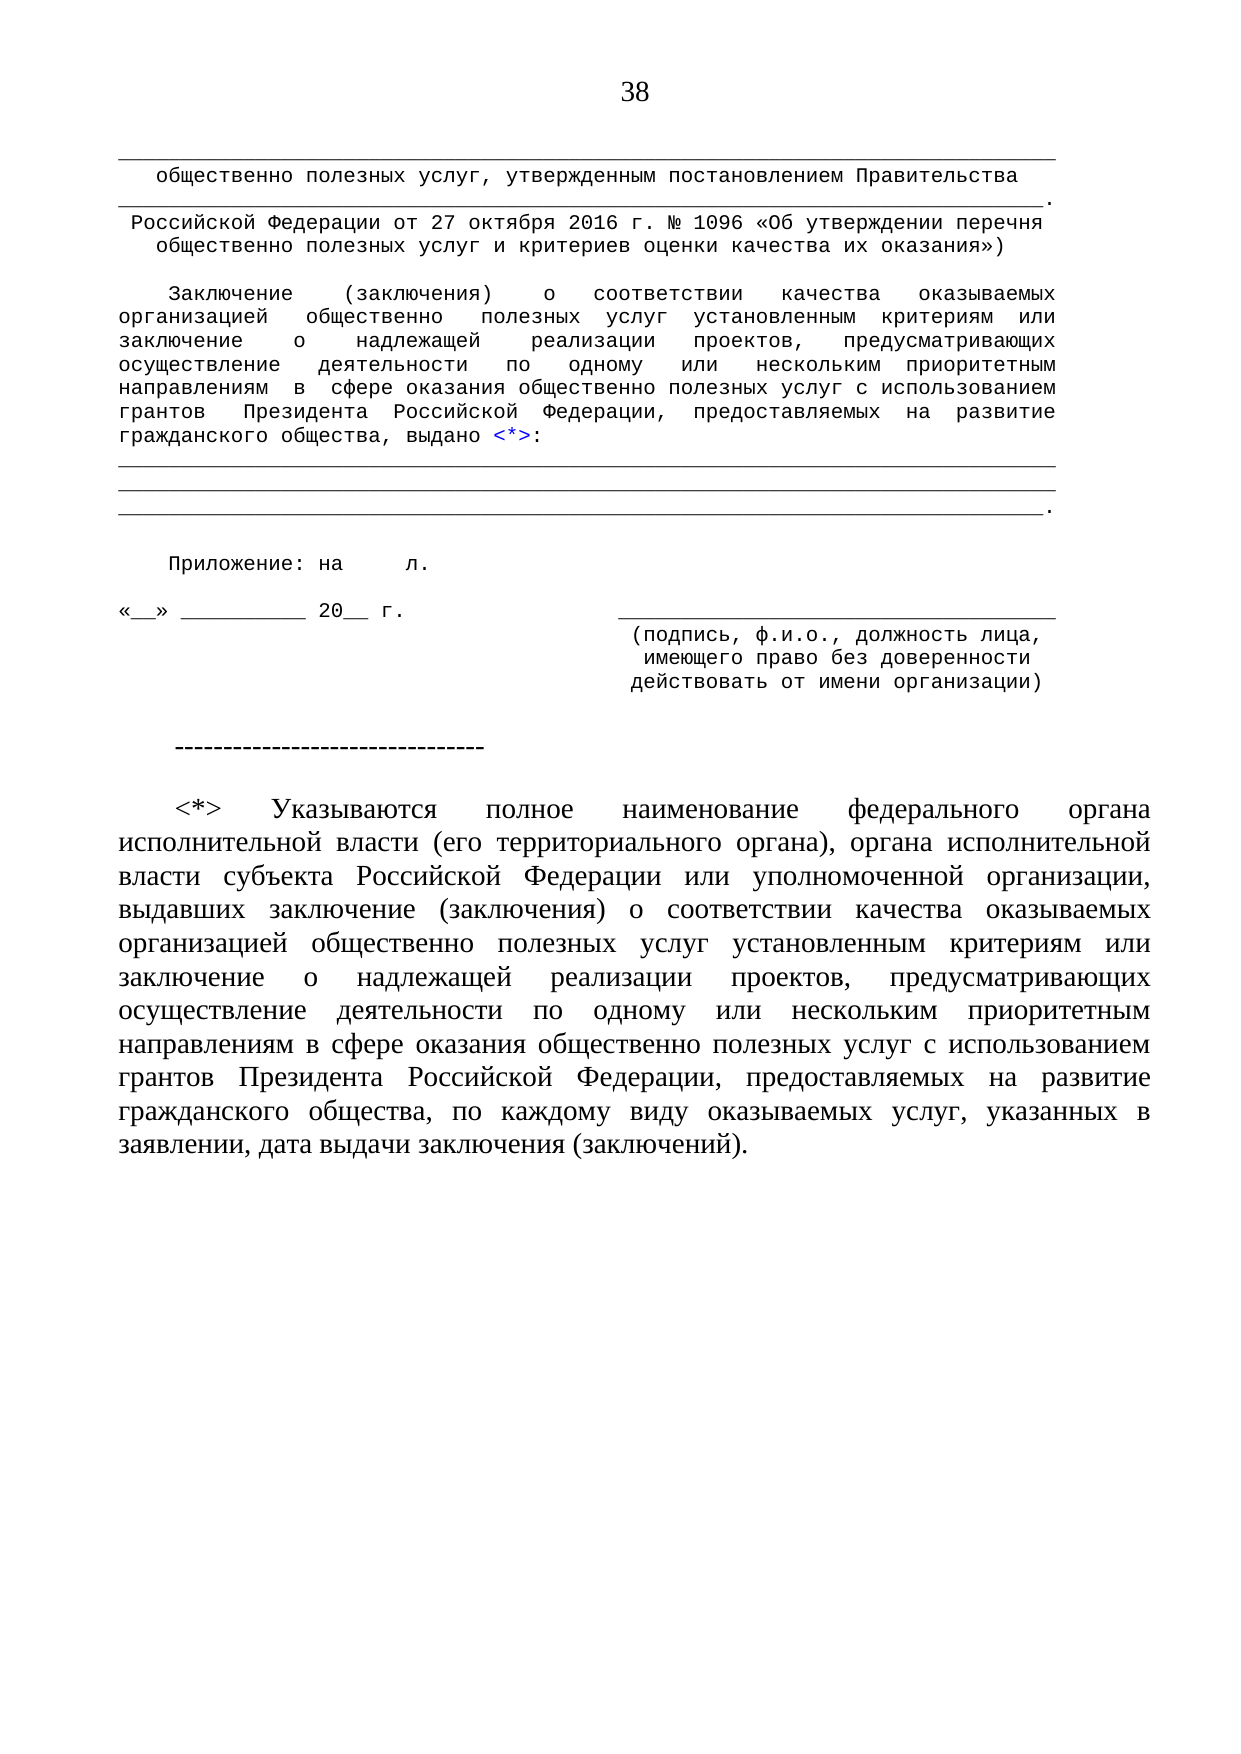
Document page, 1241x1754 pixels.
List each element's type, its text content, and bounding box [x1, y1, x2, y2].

text (подпись, ф.и.о., должность лица, [118, 624, 1152, 647]
text «__» __________ 20__ г. ___________________________________ [118, 600, 1152, 624]
text действовать от имени организации) [118, 671, 1152, 695]
text общественно полезных услуг и критериев оценки качества их оказания») [118, 236, 1152, 259]
text гражданского общества, выдано <*>: [118, 425, 1152, 448]
text заключение о надлежащей реализации проектов, предусматривающих [118, 330, 1152, 354]
text ___________________________________________________________________________ [118, 448, 1152, 472]
text общественно полезных услуг, утвержденным постановлением Правительства [118, 164, 1152, 188]
text осуществление деятельности по одному или нескольким приоритетным [118, 354, 1152, 377]
text <*> Указываются полное наименование федерального органа исполнительной власти (его территориального органа), органа исполнительной власти субъекта Российской Федерации или уполномоченной организации, выдавших заключение (заключения) о соответствии качества оказываемых организацией общественно полезных услуг установленным критериям или заключение о надлежащей реализации проектов, предусматривающих осуществление деятельности по одному или нескольким приоритетным направлениям в сфере оказания общественно полезных услуг с использованием грантов Президента Российской Федерации, предоставляемых на развитие гражданского общества, по каждому виду оказываемых услуг, указанных в заявлении, дата выдачи заключения (заключений). [118, 791, 1152, 1160]
text ___________________________________________________________________________ [118, 472, 1152, 496]
text грантов Президента Российской Федерации, предоставляемых на развитие [118, 401, 1152, 425]
text имеющего право без доверенности [118, 647, 1152, 671]
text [118, 141, 1152, 164]
text организацией общественно полезных услуг установленным критериям или [118, 306, 1152, 330]
text Российской Федерации от 27 октября 2016 г. № 1096 «Об утверждении перечня [118, 212, 1152, 236]
text Приложение: на л. [118, 553, 1152, 576]
text __________________________________________________________________________. [118, 496, 1152, 519]
text __________________________________________________________________________. [118, 188, 1152, 212]
text -------------------------------- [118, 728, 1152, 762]
text Заключение (заключения) о соответствии качества оказываемых [118, 283, 1152, 306]
text направлениям в сфере оказания общественно полезных услуг с использованием [118, 377, 1152, 401]
